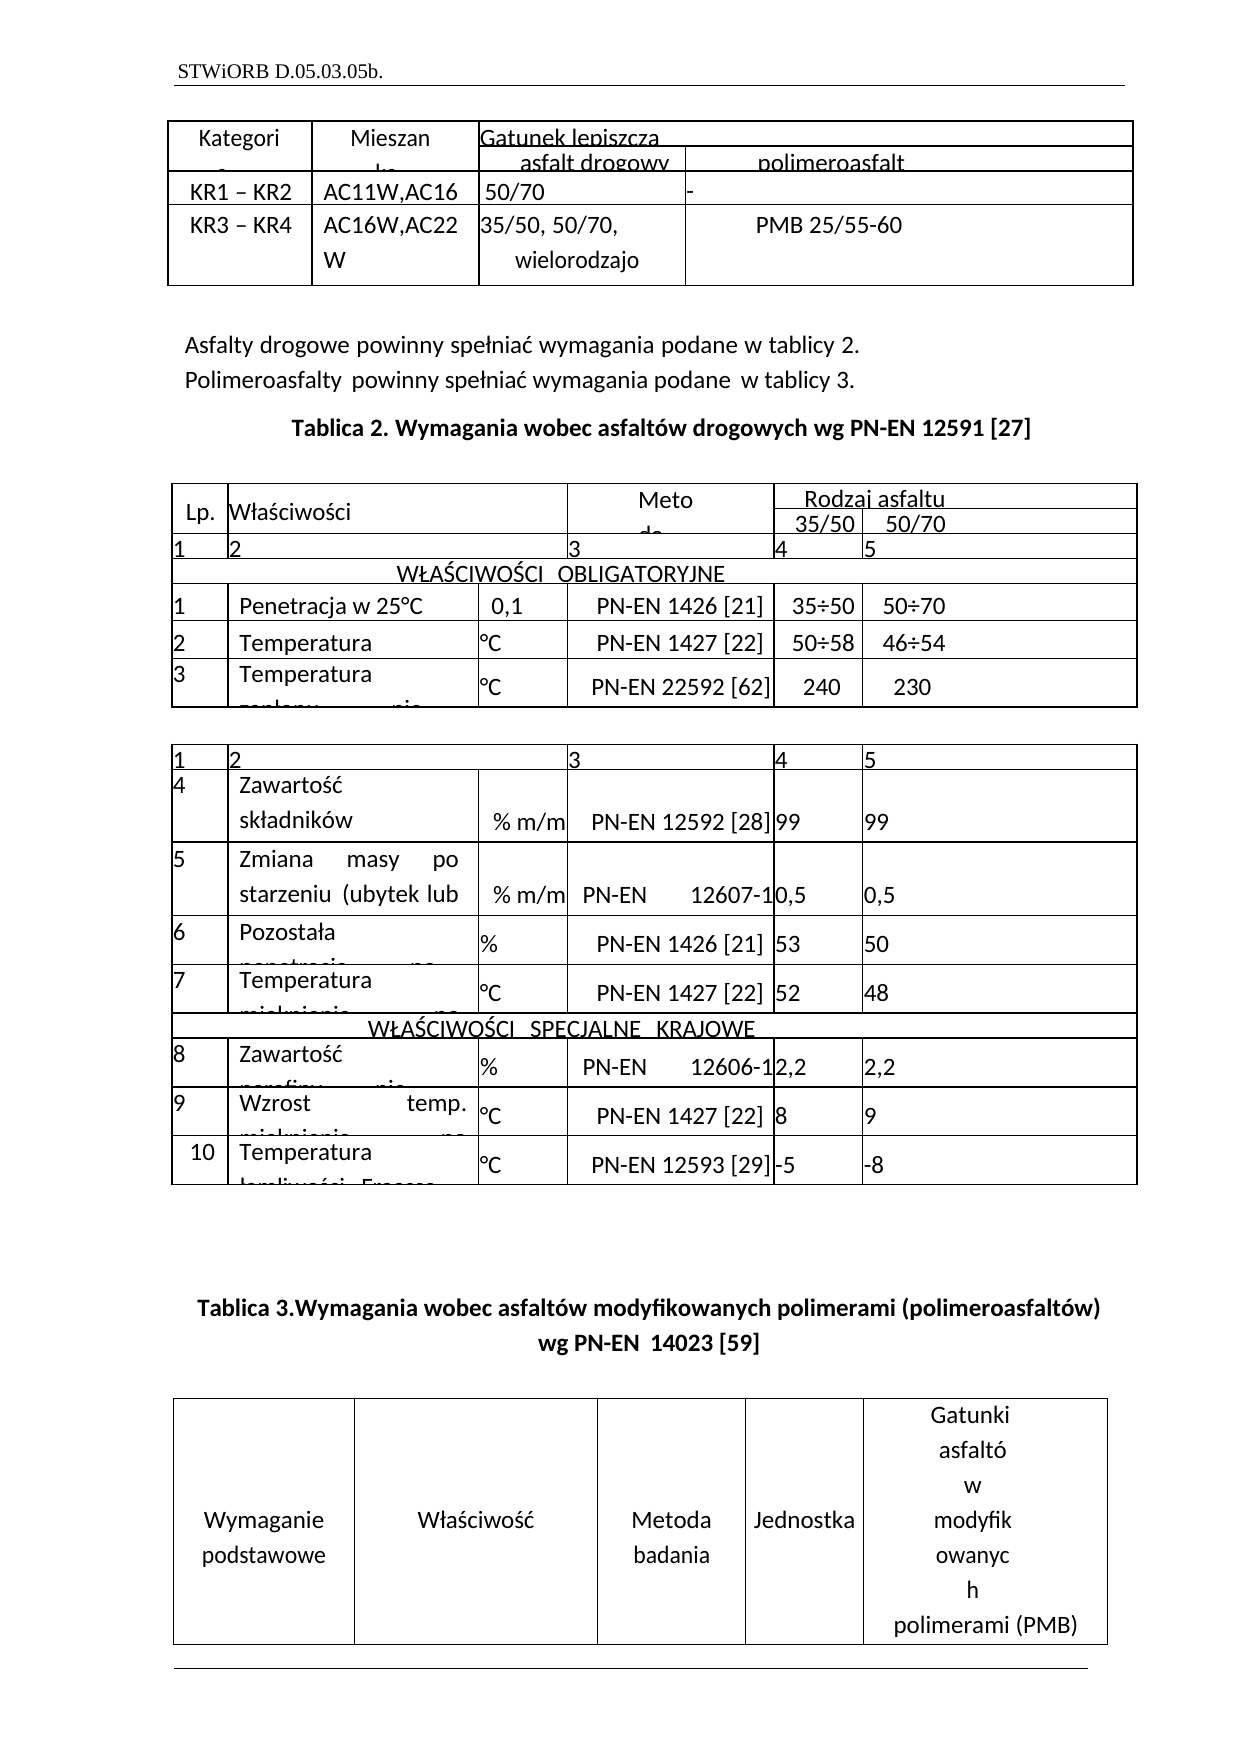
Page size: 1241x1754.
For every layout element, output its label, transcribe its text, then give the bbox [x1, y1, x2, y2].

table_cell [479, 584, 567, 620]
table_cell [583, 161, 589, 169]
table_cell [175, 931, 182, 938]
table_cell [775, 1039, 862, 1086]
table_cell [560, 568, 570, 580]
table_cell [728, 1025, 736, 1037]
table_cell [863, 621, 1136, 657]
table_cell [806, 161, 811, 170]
text wg PN-EN 14023 [59] [184, 1327, 1113, 1358]
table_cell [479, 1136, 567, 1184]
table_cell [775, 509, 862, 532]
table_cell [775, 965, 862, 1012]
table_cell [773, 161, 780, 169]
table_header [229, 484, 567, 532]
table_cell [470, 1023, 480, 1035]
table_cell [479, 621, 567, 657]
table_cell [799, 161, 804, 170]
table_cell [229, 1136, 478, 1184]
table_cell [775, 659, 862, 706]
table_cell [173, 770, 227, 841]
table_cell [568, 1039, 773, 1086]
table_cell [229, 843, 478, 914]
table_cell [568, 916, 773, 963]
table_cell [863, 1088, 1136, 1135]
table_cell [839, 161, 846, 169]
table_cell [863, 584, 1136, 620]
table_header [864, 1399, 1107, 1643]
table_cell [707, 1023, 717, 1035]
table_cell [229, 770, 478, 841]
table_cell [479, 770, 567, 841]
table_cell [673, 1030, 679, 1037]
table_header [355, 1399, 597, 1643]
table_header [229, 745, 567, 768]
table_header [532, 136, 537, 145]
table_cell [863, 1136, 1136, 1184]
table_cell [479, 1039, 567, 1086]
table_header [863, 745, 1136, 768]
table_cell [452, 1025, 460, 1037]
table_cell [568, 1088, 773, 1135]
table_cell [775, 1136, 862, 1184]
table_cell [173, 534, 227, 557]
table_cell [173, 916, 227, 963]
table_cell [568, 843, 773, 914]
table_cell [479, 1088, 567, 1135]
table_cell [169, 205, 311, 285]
text Tablica 3.Wymagania wobec asfaltów modyfikowanych polimerami (polimeroasfaltów) [184, 1292, 1113, 1323]
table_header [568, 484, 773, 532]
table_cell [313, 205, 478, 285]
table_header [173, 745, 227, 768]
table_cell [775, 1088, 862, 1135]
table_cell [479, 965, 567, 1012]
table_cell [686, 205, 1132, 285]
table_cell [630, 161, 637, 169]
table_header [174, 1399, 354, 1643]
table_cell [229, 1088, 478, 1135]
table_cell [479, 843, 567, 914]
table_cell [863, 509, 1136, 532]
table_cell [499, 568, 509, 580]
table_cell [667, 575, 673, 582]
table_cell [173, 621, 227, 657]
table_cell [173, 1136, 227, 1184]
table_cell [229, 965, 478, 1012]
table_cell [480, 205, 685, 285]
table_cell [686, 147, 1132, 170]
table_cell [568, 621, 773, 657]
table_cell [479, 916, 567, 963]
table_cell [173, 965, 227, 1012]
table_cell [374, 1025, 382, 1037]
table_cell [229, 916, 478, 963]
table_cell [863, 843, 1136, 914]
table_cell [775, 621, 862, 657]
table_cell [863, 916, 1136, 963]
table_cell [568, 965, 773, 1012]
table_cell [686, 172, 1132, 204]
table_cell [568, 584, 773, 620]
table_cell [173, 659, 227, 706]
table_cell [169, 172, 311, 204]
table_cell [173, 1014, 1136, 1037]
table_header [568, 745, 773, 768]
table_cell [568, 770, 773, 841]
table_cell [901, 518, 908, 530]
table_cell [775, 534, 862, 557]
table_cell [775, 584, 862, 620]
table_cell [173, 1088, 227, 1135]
subtitle Tablica 2. Wymagania wobec asfaltów drogowych wg PN-EN 12591 [27] [184, 412, 1138, 442]
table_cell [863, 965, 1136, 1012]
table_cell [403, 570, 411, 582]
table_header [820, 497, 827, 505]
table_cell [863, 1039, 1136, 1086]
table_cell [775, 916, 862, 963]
text Asfalty drogowe powinny spełniać wymagania podane w tablicy 2. Polimeroasfalty powinny spełniać wymagania podane w tablicy 3. [184, 329, 861, 395]
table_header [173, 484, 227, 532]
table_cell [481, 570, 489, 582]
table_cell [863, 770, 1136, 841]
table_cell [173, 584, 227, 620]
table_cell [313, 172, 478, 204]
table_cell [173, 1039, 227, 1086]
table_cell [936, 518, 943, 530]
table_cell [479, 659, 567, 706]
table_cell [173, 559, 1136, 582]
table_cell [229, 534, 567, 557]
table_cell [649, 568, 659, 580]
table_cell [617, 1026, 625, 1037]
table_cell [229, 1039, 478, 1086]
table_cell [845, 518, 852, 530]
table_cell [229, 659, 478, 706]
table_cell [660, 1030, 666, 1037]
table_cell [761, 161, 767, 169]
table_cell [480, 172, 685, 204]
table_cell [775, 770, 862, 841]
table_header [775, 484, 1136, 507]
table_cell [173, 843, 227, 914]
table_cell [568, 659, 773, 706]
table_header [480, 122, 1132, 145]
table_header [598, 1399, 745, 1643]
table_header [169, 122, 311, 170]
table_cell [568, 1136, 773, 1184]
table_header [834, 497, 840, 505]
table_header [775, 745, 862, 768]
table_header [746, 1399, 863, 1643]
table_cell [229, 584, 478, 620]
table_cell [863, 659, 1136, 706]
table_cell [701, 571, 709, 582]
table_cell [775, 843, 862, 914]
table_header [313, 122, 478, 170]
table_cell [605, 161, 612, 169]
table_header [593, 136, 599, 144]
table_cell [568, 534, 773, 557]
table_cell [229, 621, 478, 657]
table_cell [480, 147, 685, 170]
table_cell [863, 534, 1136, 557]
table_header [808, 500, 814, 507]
